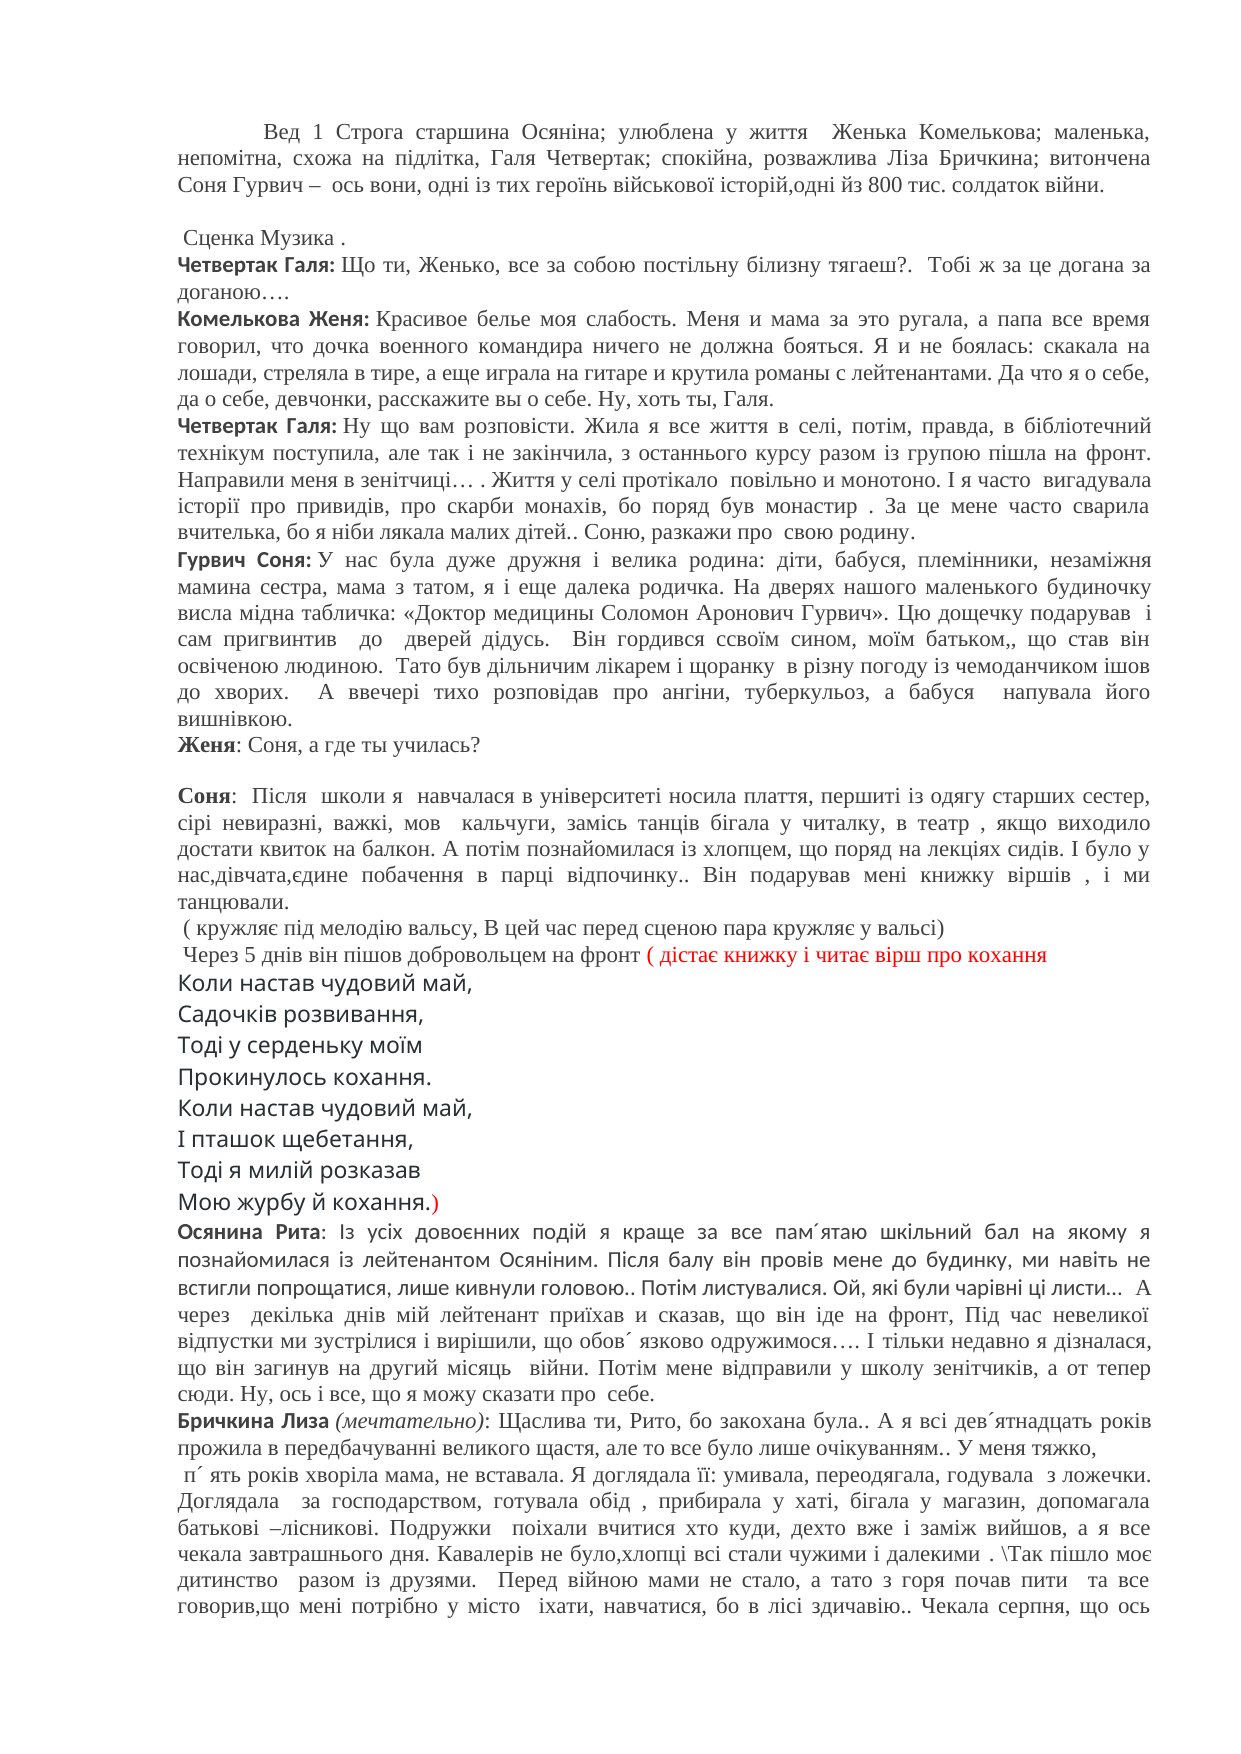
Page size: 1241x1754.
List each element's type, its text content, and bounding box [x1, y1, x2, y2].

text Четвертак Галя: Ну що вам розповісти. Жила я все життя в селі, потім, правда, в бібліотечний технікум поступила, але так і не закінчила, з останнього курсу разом із групою пішла на фронт. Направили меня в зенітчиці… . Життя у селі протікало повільно и монотоно. І я часто вигадувала історії про привидів, про скарби монахів, бо поряд був монастир . За це мене часто сварила вчителька, бо я ніби лякала малих дітей.. Соню, разкажи про свою родину. [177, 411, 1152, 545]
text Осянина Рита: Із усіх довоєнних подій я краще за все пам´ятаю шкільний бал на якому я познайомилася із лейтенантом Осяніним. Після балу він провів мене до будинку, ми навіть не встигли попрощатися, лише кивнули головою.. Потім листувалися. Ой, які були чарівні ці листи… А через декілька днів мій лейтенант приїхав и сказав, що він іде на фронт, Під час невеликої відпустки ми зустрілися і вирішили, що обов´ язково одружимося…. І тільки недавно я дізналася, що він загинув на другий місяць війни. Потім мене відправили у школу зенітчиків, а от тепер сюди. Ну, ось і все, що я можу сказати про себе. [177, 1217, 1152, 1406]
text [177, 1461, 1152, 1619]
text Коли настав чудовий май, Садочків розвивання, Тоді у серденьку моїм Прокинулось кохання. Коли настав чудовий май, І пташок щебетання, Тоді я милій розказав Мою журбу й кохання.) [177, 967, 1152, 1217]
text Комелькова Женя: Красивое белье моя слабость. Меня и мама за это ругала, а папа все время говорил, что дочка военного командира ничего не должна бояться. Я и не боялась: скакала на лошади, стреляла в тире, а еще играла на гитаре и крутила романы с лейтенантами. Да что я о себе, да о себе, девчонки, расскажите вы о себе. Ну, хоть ты, Галя. [177, 304, 1152, 411]
text ( кружляє під мелодію вальсу, В цей час перед сценою пара кружляє у вальсі) [177, 914, 1152, 941]
text Вед 1 Строга старшина Осяніна; улюблена у життя Женька Комелькова; маленька, непомітна, схожа на підлітка, Галя Четвертак; спокійна, розважлива Ліза Бричкина; витончена Соня Гурвич – ось вони, одні із тих героїнь військової історій,одні йз 800 тис. солдаток війни. [177, 118, 1152, 197]
text Женя: Соня, а где ты училась? [177, 731, 1152, 757]
text Соня: Після школи я навчалася в університеті носила плаття, першиті із одягу старших сестер, сірі невиразні, важкі, мов кальчуги, замісь танців бігала у читалку, в театр , якщо виходило достати квиток на балкон. А потім познайомилася із хлопцем, що поряд на лекціях сидів. І було у нас,дівчата,єдине побачення в парці відпочинку.. Він подарував мені книжку віршів , і ми танцювали. [177, 782, 1152, 914]
text Четвертак Галя: Що ти, Женько, все за собою постільну білизну тягаеш?. Тобі ж за це догана за доганою…. [177, 250, 1152, 304]
text Сценка Музика . [177, 223, 1152, 250]
text Бричкина Лиза (мечтательно): Щаслива ти, Рито, бо закохана була.. А я всі дев´ятнадцать років прожила в передбачуванні великого щастя, але то все було лише очікуванням.. У меня тяжко, [177, 1406, 1152, 1461]
text Через 5 днів він пішов добровольцем на фронт ( дістає книжку і читає вірш про кохання [177, 941, 1152, 967]
text Гурвич Соня: У нас була дуже дружня і велика родина: діти, бабуся, племінники, незаміжня мамина сестра, мама з татом, я і еще далека родичка. На дверях нашого маленького будиночку висла мідна табличка: «Доктор медицины Соломон Аронович Гурвич». Цю дощечку подарував і сам пригвинтив до дверей дідусь. Він гордився ссвоїм сином, моїм батьком,, що став він освіченою людиною. Тато був дільничим лікарем і щоранку в різну погоду із чемоданчиком ішов до хворих. А ввечері тихо розповідав про ангіни, туберкульоз, а бабуся напувала його вишнівкою. [177, 545, 1152, 731]
